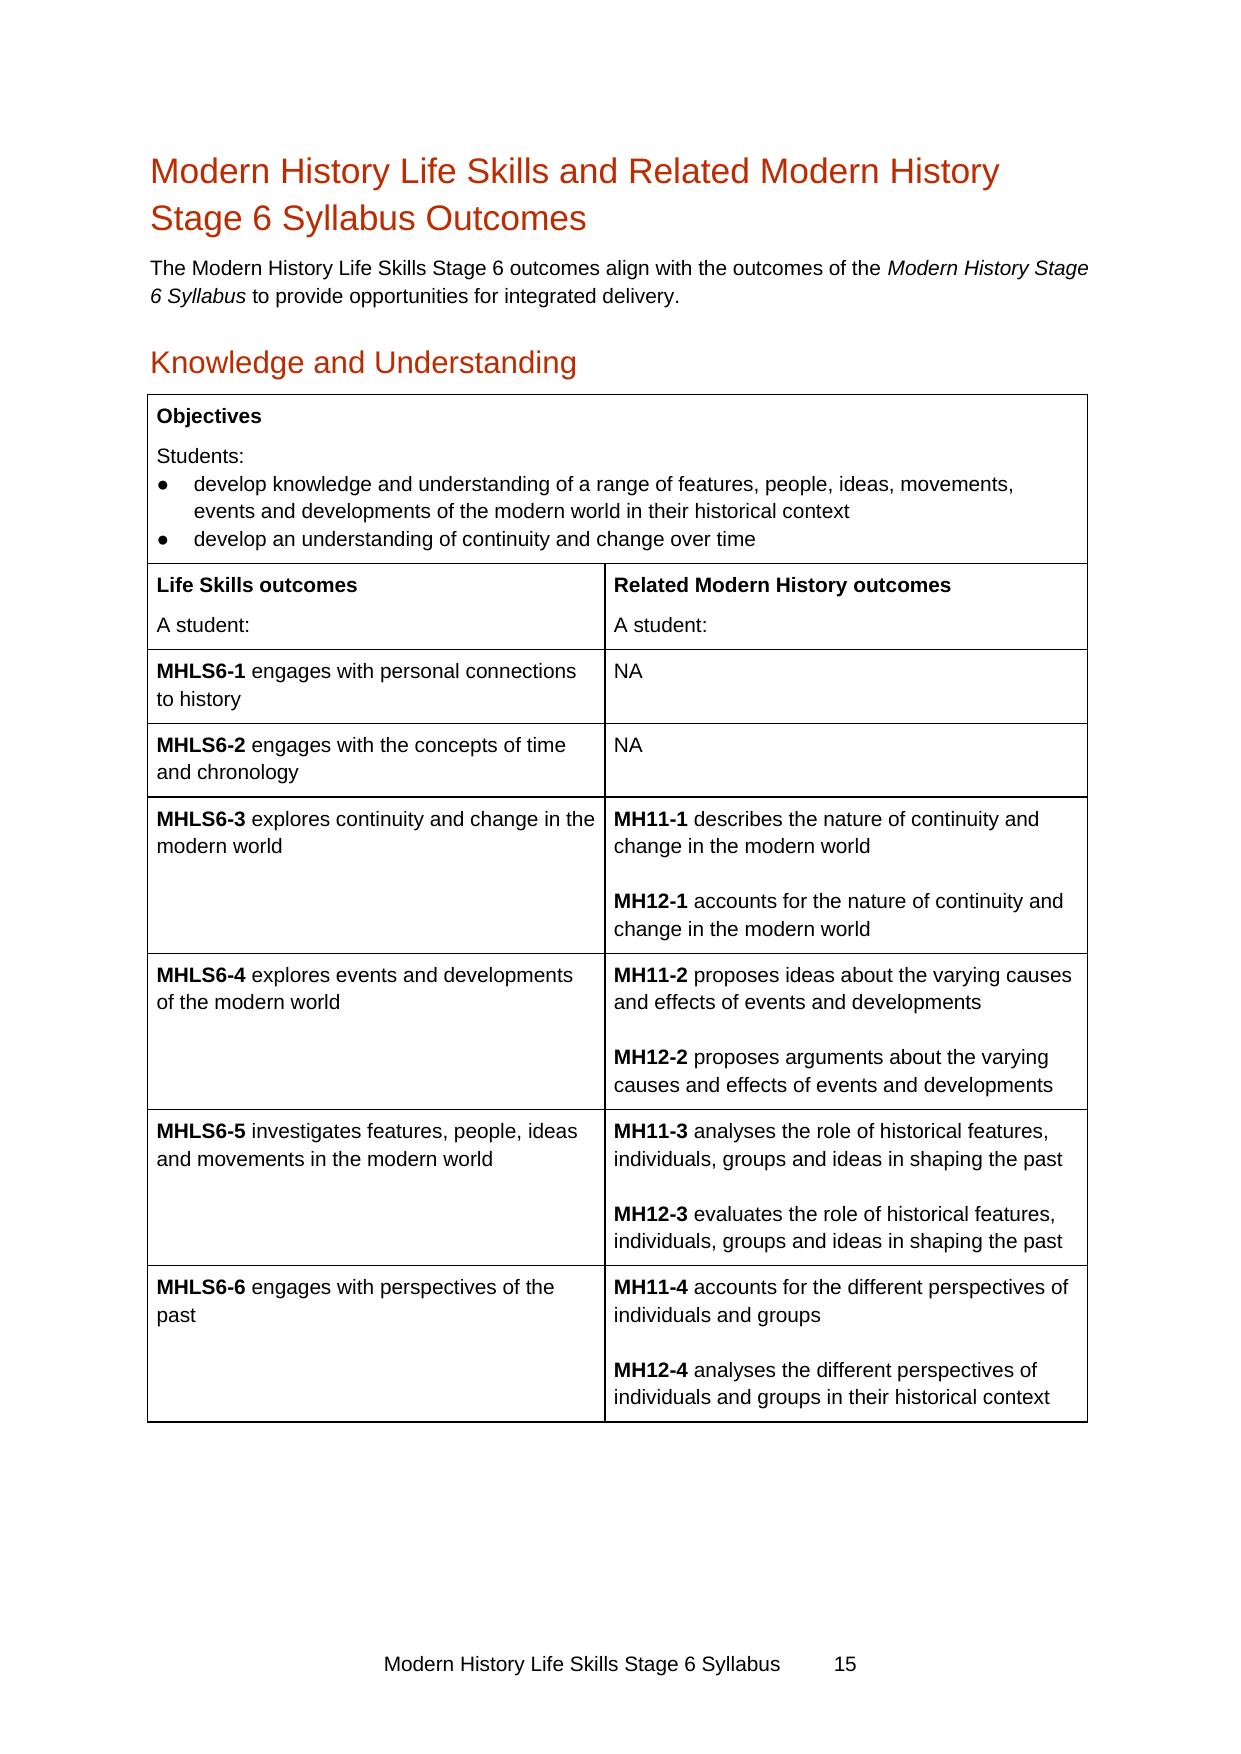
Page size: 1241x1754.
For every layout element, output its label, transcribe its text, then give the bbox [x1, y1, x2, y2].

table_cell Life Skills outcomes A student: [148, 564, 604, 649]
table_cell MH11-3 analyses the role of historical features, individuals, groups and ideas in shaping the past MH12-3 evaluates the role of historical features, individuals, groups and ideas in shaping the past [606, 1110, 1087, 1265]
subtitle Modern History Life Skills and Related Modern History Stage 6 Syllabus Outcomes [150, 150, 1090, 237]
table_cell MHLS6-6 engages with perspectives of the past [148, 1266, 604, 1421]
table_cell MH11-1 describes the nature of continuity and change in the modern world MH12-1 accounts for the nature of continuity and change in the modern world [606, 798, 1087, 953]
subtitle Knowledge and Understanding [150, 344, 1090, 380]
table_header Objectives Students: develop knowledge and understanding of a range of features, people, ideas, movements, events and developments of the modern world in their historical context develop an understanding of continuity and change over time [148, 395, 1087, 563]
table_cell NA [606, 724, 1087, 796]
text The Modern History Life Skills Stage 6 outcomes align with the outcomes of the Modern History Stage 6 Syllabus to provide opportunities for integrated delivery. [150, 256, 1090, 307]
table_cell MHLS6-1 engages with personal connections to history [148, 650, 604, 723]
table_cell MHLS6-4 explores events and developments of the modern world [148, 954, 604, 1109]
table_cell Related Modern History outcomes A student: [606, 564, 1087, 649]
table_cell MHLS6-2 engages with the concepts of time and chronology [148, 724, 604, 796]
table_cell MH11-4 accounts for the different perspectives of individuals and groups MH12-4 analyses the different perspectives of individuals and groups in their historical context [606, 1266, 1087, 1421]
table_cell MHLS6-5 investigates features, people, ideas and movements in the modern world [148, 1110, 604, 1265]
table_cell MHLS6-3 explores continuity and change in the modern world [148, 798, 604, 953]
table_cell NA [606, 650, 1087, 723]
table_cell MH11-2 proposes ideas about the varying causes and effects of events and developments MH12-2 proposes arguments about the varying causes and effects of events and developments [606, 954, 1087, 1109]
